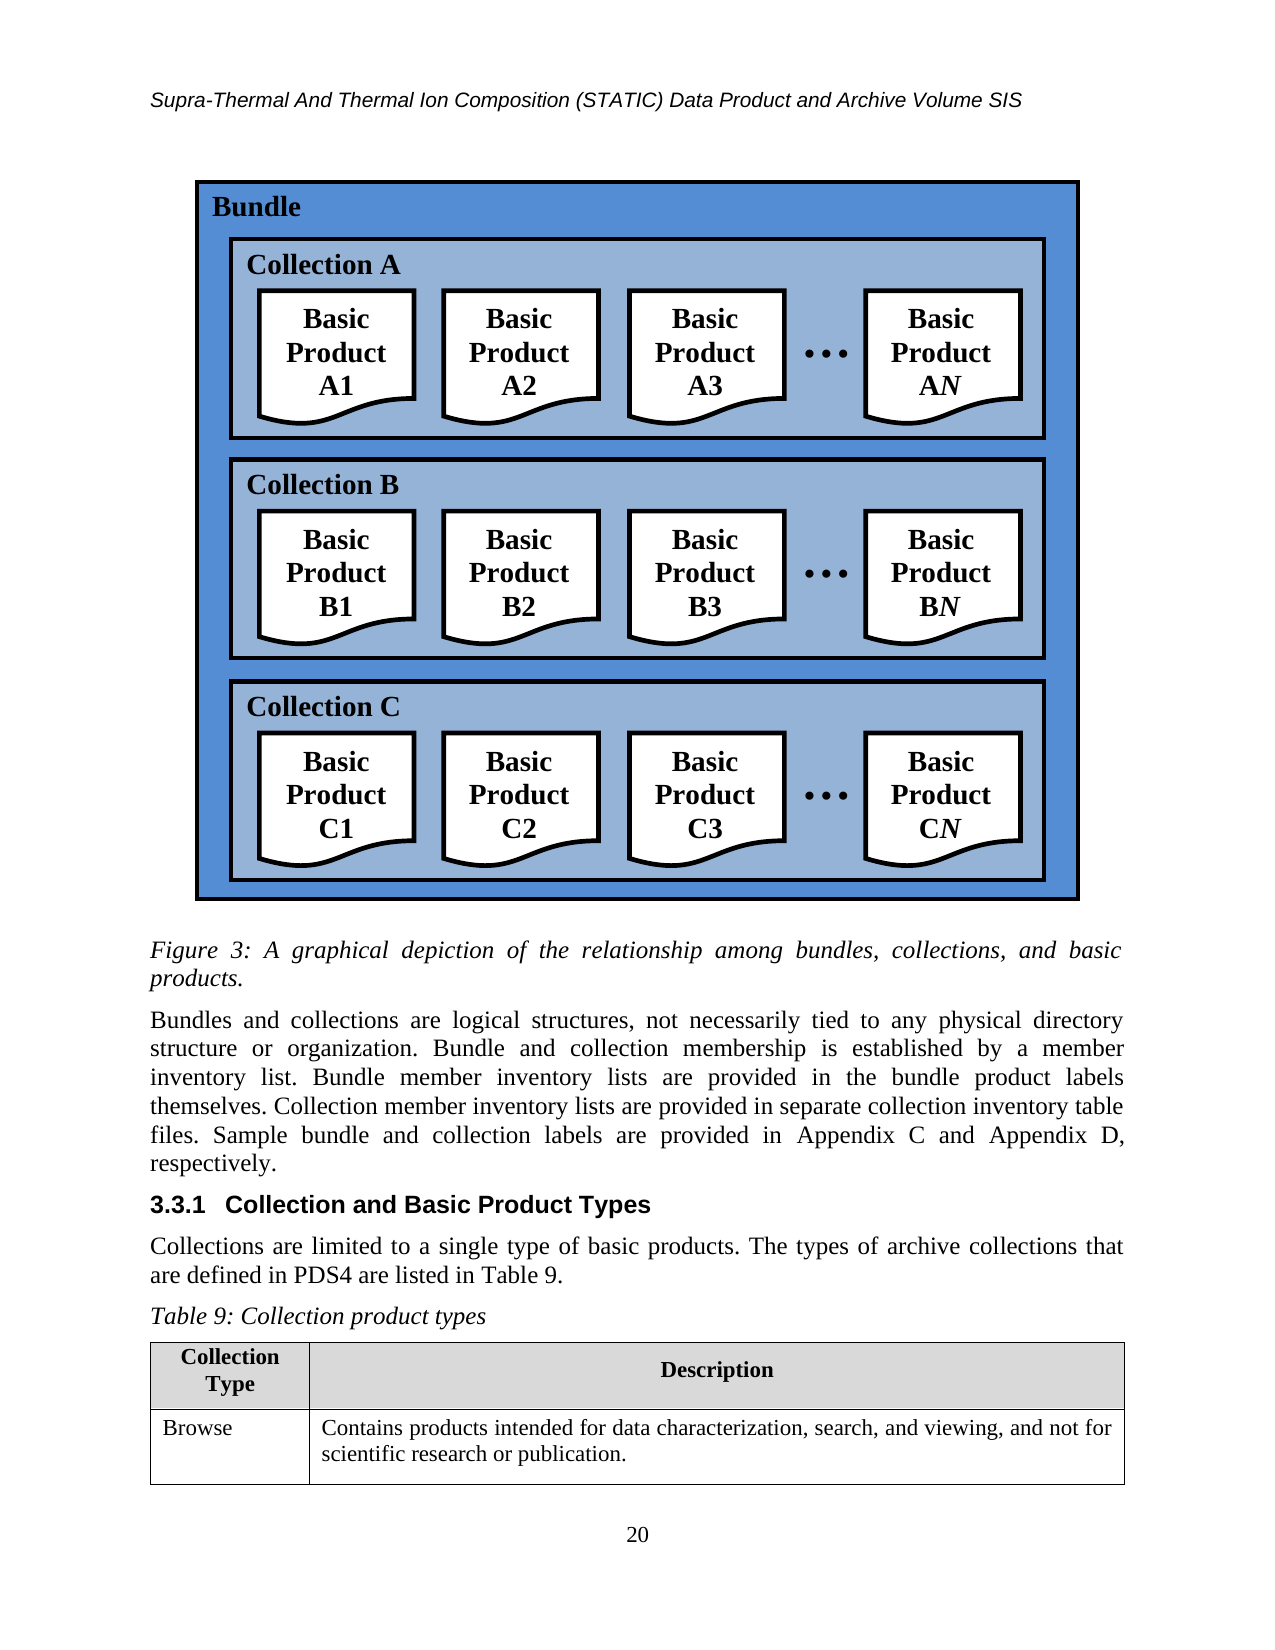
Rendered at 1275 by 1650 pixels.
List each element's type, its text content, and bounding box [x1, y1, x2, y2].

table_cell Contains products intended for data characterization, search, and viewing, and not for scientific research or publication. [310, 1410, 1124, 1484]
table_cell Browse [151, 1410, 309, 1484]
table_header Collection Type [151, 1343, 309, 1408]
subtitle Collection and Basic Product Types [150, 1190, 1125, 1218]
table_header Description [310, 1343, 1124, 1408]
text Bundles and collections are logical structures, not necessarily tied to any physical directory structure or organization. Bundle and collection membership is established by a member inventory list. Bundle member inventory lists are provided in the bundle product labels themselves. Collection member inventory lists are provided in separate collection inventory table files. Sample bundle and collection labels are provided in Appendix C and Appendix D, respectively. [150, 1005, 1125, 1177]
text Collections are limited to a single type of basic products. The types of archive collections that are defined in PDS4 are listed in Table 9. [150, 1231, 1125, 1288]
